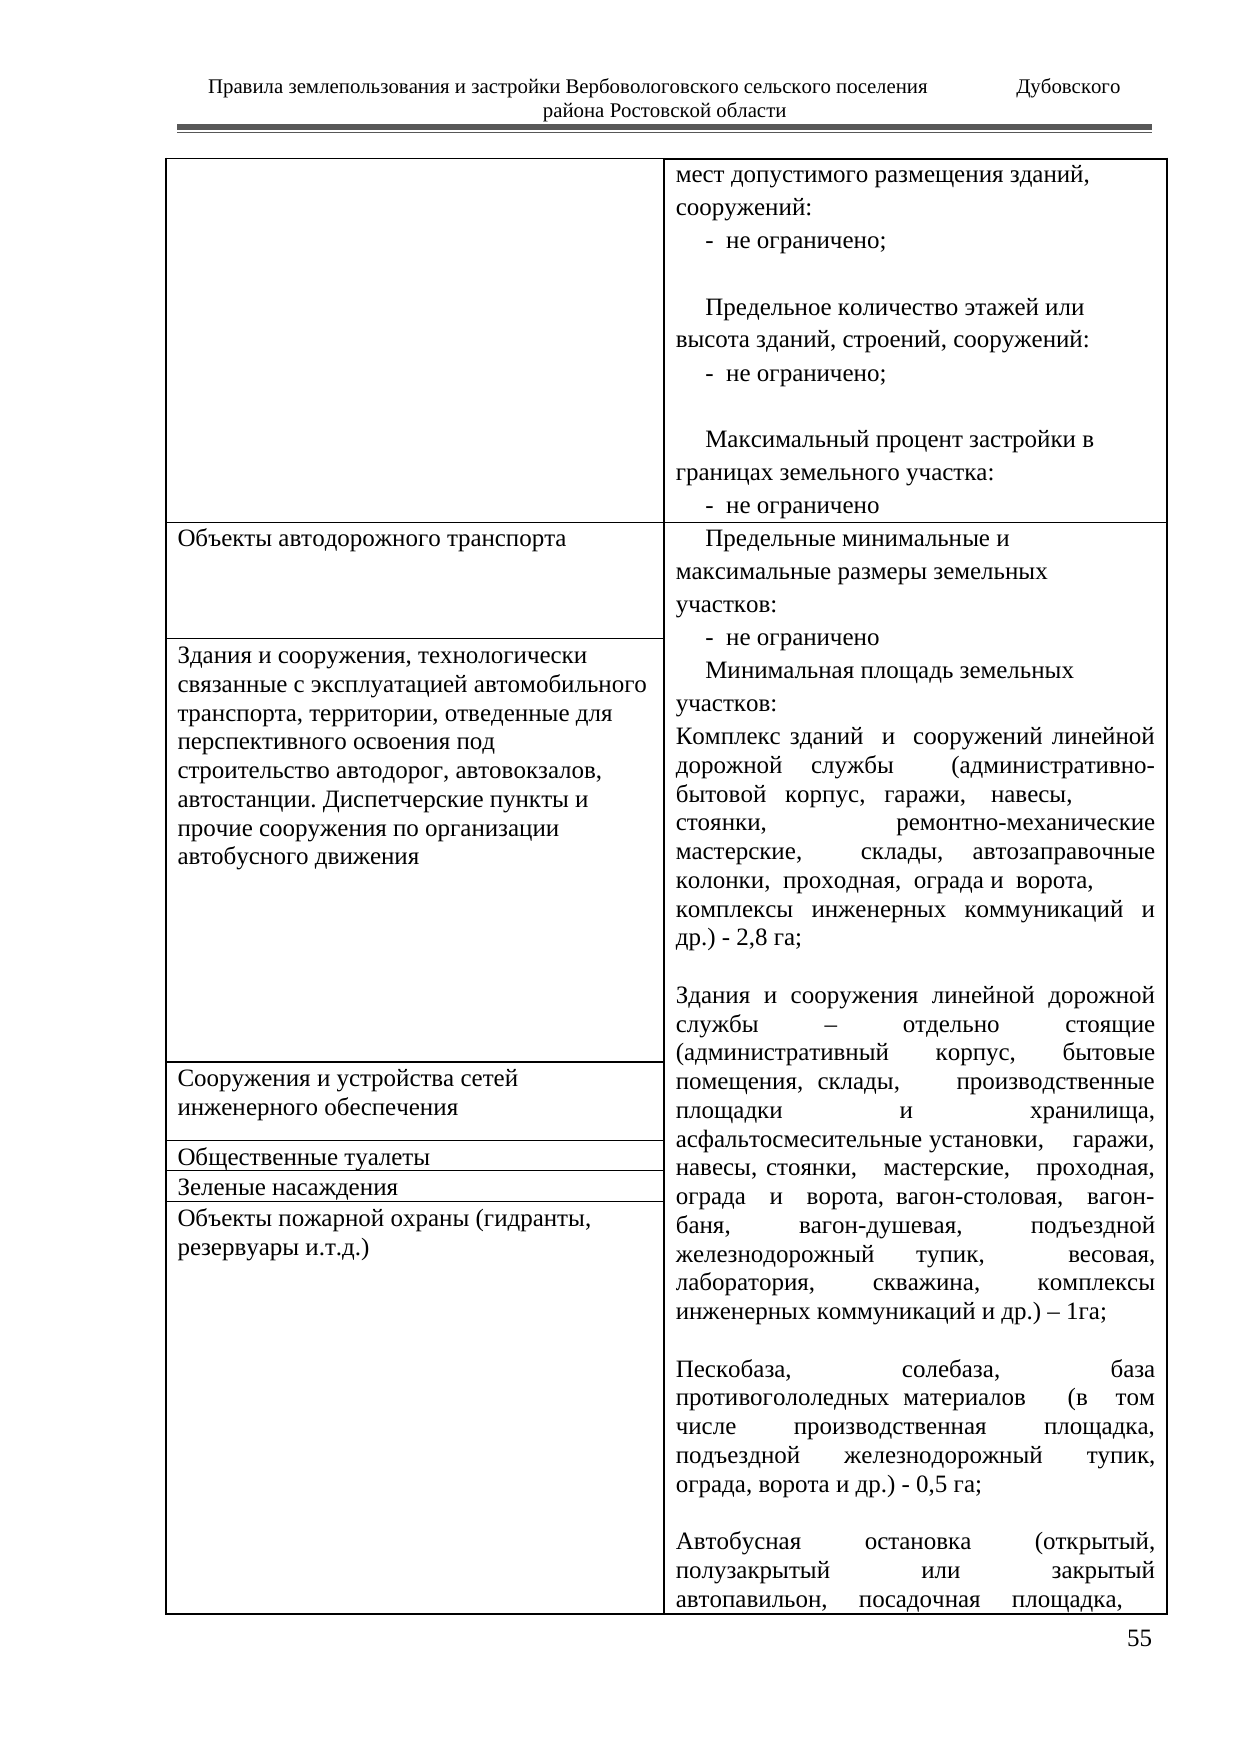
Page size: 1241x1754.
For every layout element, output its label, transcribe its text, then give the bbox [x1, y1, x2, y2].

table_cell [167, 1202, 663, 1612]
table_cell Объекты автодорожного транспорта [167, 523, 663, 638]
table_cell Общественные туалеты [167, 1141, 663, 1170]
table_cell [167, 159, 663, 522]
table_cell Зеленые насаждения [167, 1171, 663, 1201]
table_cell Здания и сооружения, технологически связанные с эксплуатацией автомобильного транспорта, территории, отведенные для перспективного освоения под строительство автодорог, автовокзалов, автостанции. Диспетчерские пункты и прочие сооружения по организации автобусного движения [167, 639, 663, 1061]
table_cell Предельные минимальные и максимальные размеры земельных участков: - не ограничено Минимальная площадь земельных участков: Комплекс зданий и сооружений линейной дорожной службы (административно-бытовой корпус, гаражи, навесы, стоянки, ремонтно-механические мастерские, склады, автозаправочные колонки, проходная, ограда и ворота, комплексы инженерных коммуникаций и др.) - 2,8 га; Здания и сооружения линейной дорожной службы – отдельно стоящие (административный корпус, бытовые помещения, склады, производственные площадки и хранилища, асфальтосмесительные установки, гаражи, навесы, стоянки, мастерские, проходная, ограда и ворота, вагон-столовая, вагон-баня, вагон-душевая, подъездной железнодорожный тупик, весовая, лаборатория, скважина, комплексы инженерных коммуникаций и др.) – 1га; Пескобаза, солебаза, база противогололедных материалов (в том числе производственная площадка, подъездной железнодорожный тупик, ограда, ворота и др.) - 0,5 га; Автобусная остановка (открытый, полузакрытый или закрытый автопавильон, посадочная площадка, информационный стенд и мусоросборник): с переходно-скоростной полосой- 0,15 га без переходно-скоростной полосы - 0,03га; Пункт весового и габаритного контроля (без площадок для стоянки грузового транспорта)- 0,1га; Стационарный пост дорожно-патрульной службы (с площадкой-стоянкой) - 0,1га; Автовокзал (пассажирское здание, внутренняя территория с перронами для посадки и высадки пассажиров и площадками для длительной стоянки автобусов, привокзальная площадь с подъездами и стоянками городского пассажирского транспорта) -1га; Автостанция (пассажирское здание, территория с перронами для посадки и высадки пассажиров, площадками для стоянки автобусов и легковых автомобилей, проездами для прибытия и отправления автобусов) - 0,5 га; Автогостиница (корпус, открытая охраняемая площадка для стоянки легковых и грузовых автомобилей)- 1га; Кемпинг (легкие, не отапливаемые помещения, место для приготовления пищи, туалет, душевая, административно-бытовые помещения, павильон бытового обслуживания, открытая стоянка для легковых автомобилей) – 1га; Мотель (гостиница специальной планировки, открытая индивидуальная стоянка легковых автомобилей)- 1га; Площадка отдыха (переходно-скоростные полосы, подъезд и выезд, площадка для стоянки легковых и грузовых автомобилей, туалеты, смотровая эстакада, столы, скамейки, мусоросборники) - 0,2 га; Пункт общественного питания (переходно-скоростные полосы, площадка для стоянки легковых и грузовых автомобилей) - 0,2 га ; Автозаправочная станция (здание с помещением для оператора, торговым павильоном, туалетом, раздаточными колонками, внутренние проезды, площадка, стоянка, подземные резервуары) - 0,4 га; Станция технического обслуживания (здание для производства мелкого аварийного ремонта, технического обслуживания автомобилей, места для мойки автомобилей, торговый павильон, туалет, площадка-стоянка) - 0,4 га; Моечный пункт (отдельный объект с площадкой-стоянкой, туалетом) - 0,05га; Автомагазин (отдельный объект с площадкой-стоянкой, туалетом) - 0,05 га; Максимальная площадь земельных участков: - не ограничено Минимальные отступы от границ земельных участков в целях определения мест допустимого размещения зданий, сооружений: - 1 метр; Предельное количество этажей или высота зданий, строений, сооружений: Этажность- не более 2 этажей; Высота- не более 12 метров Максимальный процент застройки в границах земельного участка: - не ограничено [665, 523, 1166, 1612]
table_cell Сооружения и устройства сетей инженерного обеспечения [167, 1063, 663, 1139]
